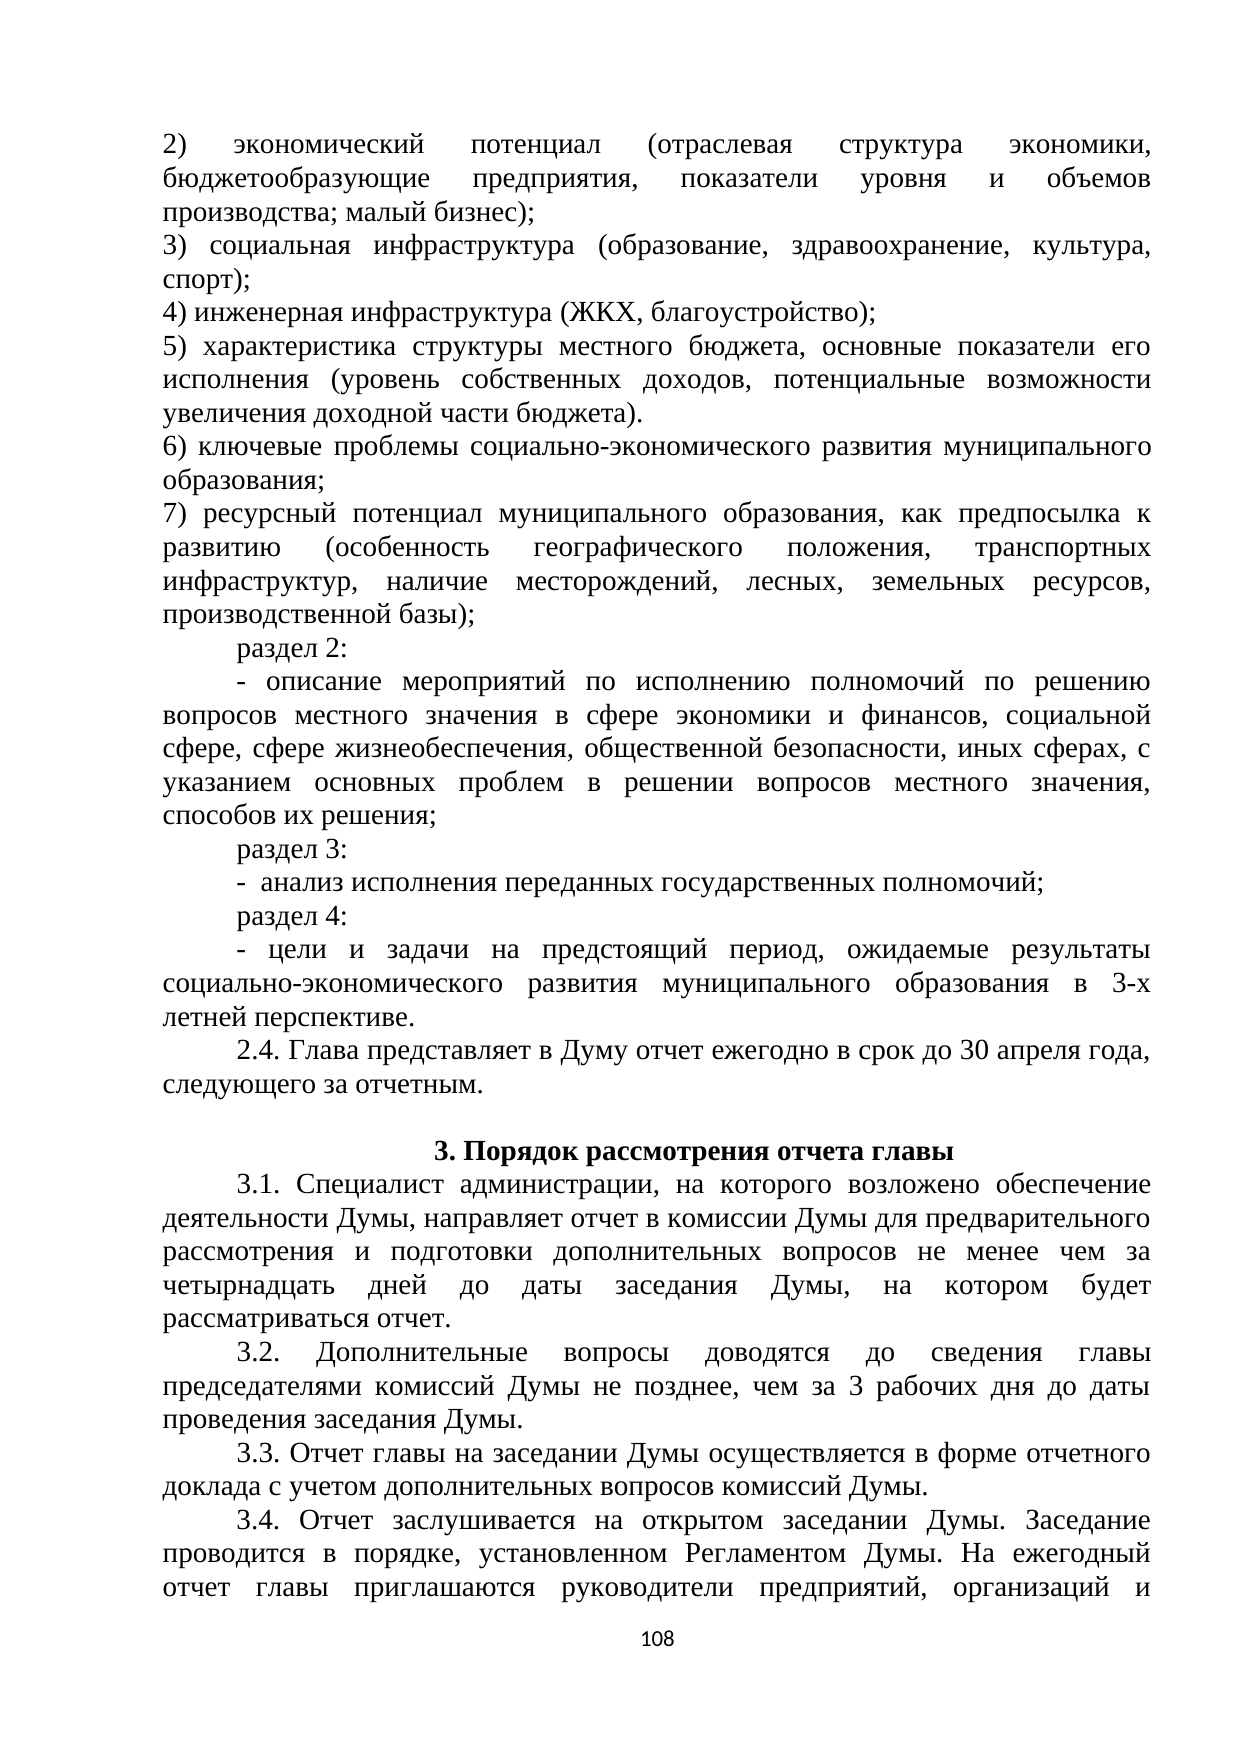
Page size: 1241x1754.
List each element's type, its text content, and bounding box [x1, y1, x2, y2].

text - анализ исполнения переданных государственных полномочий; [162, 864, 1152, 898]
text 4) инженерная инфраструктура (ЖКХ, благоустройство); [162, 294, 1152, 328]
text 3.2. Дополнительные вопросы доводятся до сведения главы председателями комиссий Думы не позднее, чем за 3 рабочих дня до даты проведения заседания Думы. [162, 1334, 1152, 1435]
text 5) характеристика структуры местного бюджета, основные показатели его исполнения (уровень собственных доходов, потенциальные возможности увеличения доходной части бюджета). [162, 328, 1152, 428]
text раздел 3: [162, 831, 1152, 864]
text 3.3. Отчет главы на заседании Думы осуществляется в форме отчетного доклада с учетом дополнительных вопросов комиссий Думы. [162, 1435, 1152, 1502]
text 6) ключевые проблемы социально-экономического развития муниципального образования; [162, 428, 1152, 496]
text - цели и задачи на предстоящий период, ожидаемые результаты социально-экономического развития муниципального образования в 3-х летней перспективе. [162, 932, 1152, 1032]
text 3.1. Специалист администрации, на которого возложено обеспечение деятельности Думы, направляет отчет в комиссии Думы для предварительного рассмотрения и подготовки дополнительных вопросов не менее чем за четырнадцать дней до даты заседания Думы, на котором будет рассматриваться отчет. [162, 1166, 1152, 1334]
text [162, 1502, 1152, 1602]
text 2) экономический потенциал (отраслевая структура экономики, бюджетообразующие предприятия, показатели уровня и объемов производства; малый бизнес); [162, 127, 1152, 227]
text 3) социальная инфраструктура (образование, здравоохранение, культура, спорт); [162, 227, 1152, 294]
text раздел 2: [162, 630, 1152, 663]
text - описание мероприятий по исполнению полномочий по решению вопросов местного значения в сфере экономики и финансов, социальной сфере, сфере жизнеобеспечения, общественной безопасности, иных сферах, с указанием основных проблем в решении вопросов местного значения, способов их решения; [162, 663, 1152, 831]
text раздел 4: [162, 898, 1152, 932]
text 2.4. Глава представляет в Думу отчет ежегодно в срок до 30 апреля года, следующего за отчетным. [162, 1032, 1152, 1099]
text 7) ресурсный потенциал муниципального образования, как предпосылка к развитию (особенность географического положения, транспортных инфраструктур, наличие месторождений, лесных, земельных ресурсов, производственной базы); [162, 496, 1152, 630]
text 3. Порядок рассмотрения отчета главы [162, 1133, 1152, 1166]
